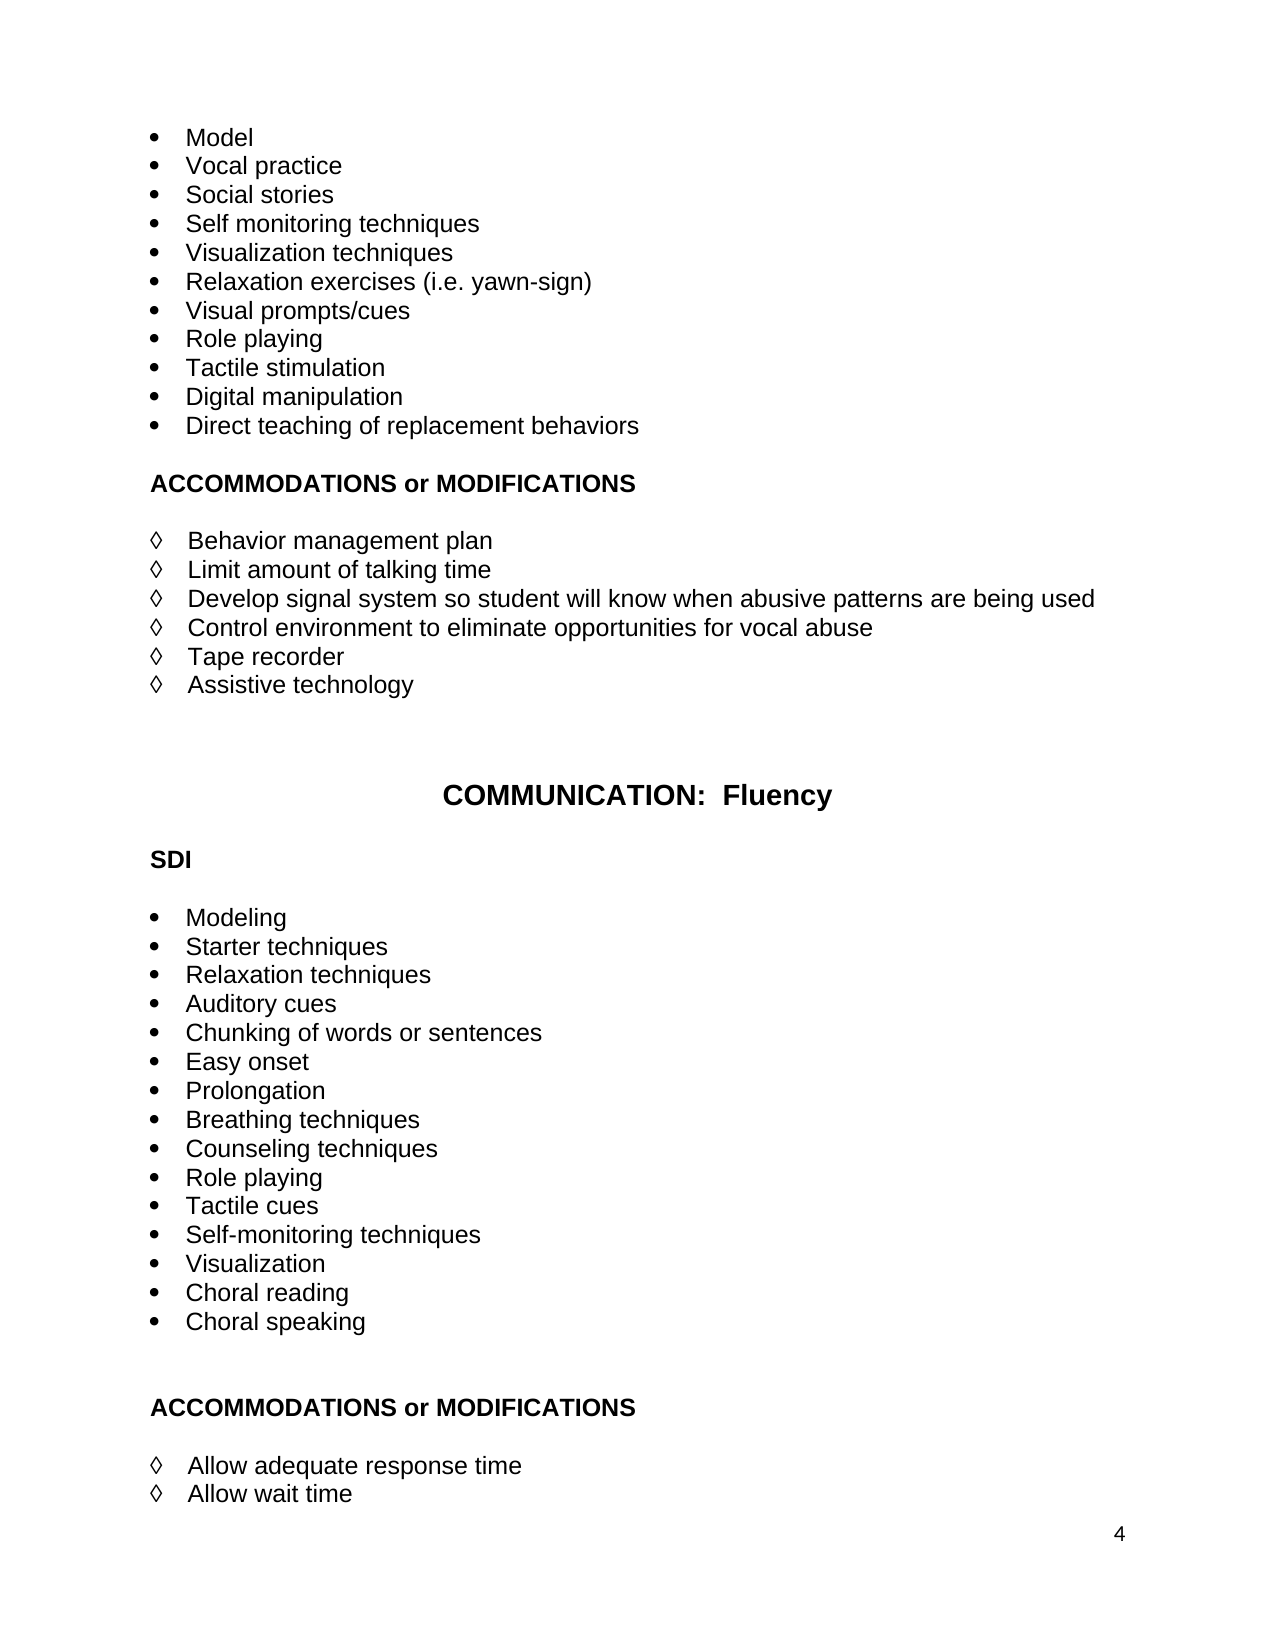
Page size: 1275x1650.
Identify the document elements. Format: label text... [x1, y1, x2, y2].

text Starter techniques [150, 932, 1125, 961]
text Visual prompts/cues [150, 296, 1125, 324]
text Choral speaking [150, 1307, 1125, 1336]
text Counseling techniques [150, 1134, 1125, 1162]
text Social stories [150, 180, 1125, 209]
text Relaxation techniques [150, 961, 1125, 989]
text Chunking of words or sentences [150, 1018, 1125, 1047]
text ACCOMMODATIONS or MODIFICATIONS [150, 1393, 1125, 1422]
text Role playing [150, 1162, 1125, 1191]
text SDI [150, 845, 1125, 874]
text Tape recorder [150, 642, 1125, 670]
text Tactile stimulation [150, 353, 1125, 382]
text Develop signal system so student will know when abusive patterns are being used [150, 584, 1125, 613]
text Tactile cues [150, 1191, 1125, 1220]
text Breathing techniques [150, 1105, 1125, 1134]
text Choral reading [150, 1278, 1125, 1307]
text Assistive technology [150, 670, 1125, 699]
text Model [150, 122, 1125, 151]
text COMMUNICATION: Fluency [150, 778, 1125, 812]
text Easy onset [150, 1047, 1125, 1076]
text Direct teaching of replacement behaviors [150, 411, 1125, 440]
text Role playing [150, 324, 1125, 353]
text Behavior management plan [150, 526, 1125, 555]
text Relaxation exercises (i.e. yawn-sign) [150, 267, 1125, 296]
text ACCOMMODATIONS or MODIFICATIONS [150, 469, 1125, 497]
text Prolongation [150, 1076, 1125, 1105]
text Visualization techniques [150, 238, 1125, 267]
text Limit amount of talking time [150, 555, 1125, 584]
text Auditory cues [150, 989, 1125, 1018]
text Self-monitoring techniques [150, 1220, 1125, 1249]
text Allow adequate response time [150, 1451, 1125, 1479]
text Self monitoring techniques [150, 209, 1125, 238]
text Vocal practice [150, 151, 1125, 180]
text Digital manipulation [150, 382, 1125, 411]
text Allow wait time [150, 1479, 1125, 1508]
text Visualization [150, 1249, 1125, 1278]
text Modeling [150, 903, 1125, 932]
text Control environment to eliminate opportunities for vocal abuse [150, 613, 1125, 642]
